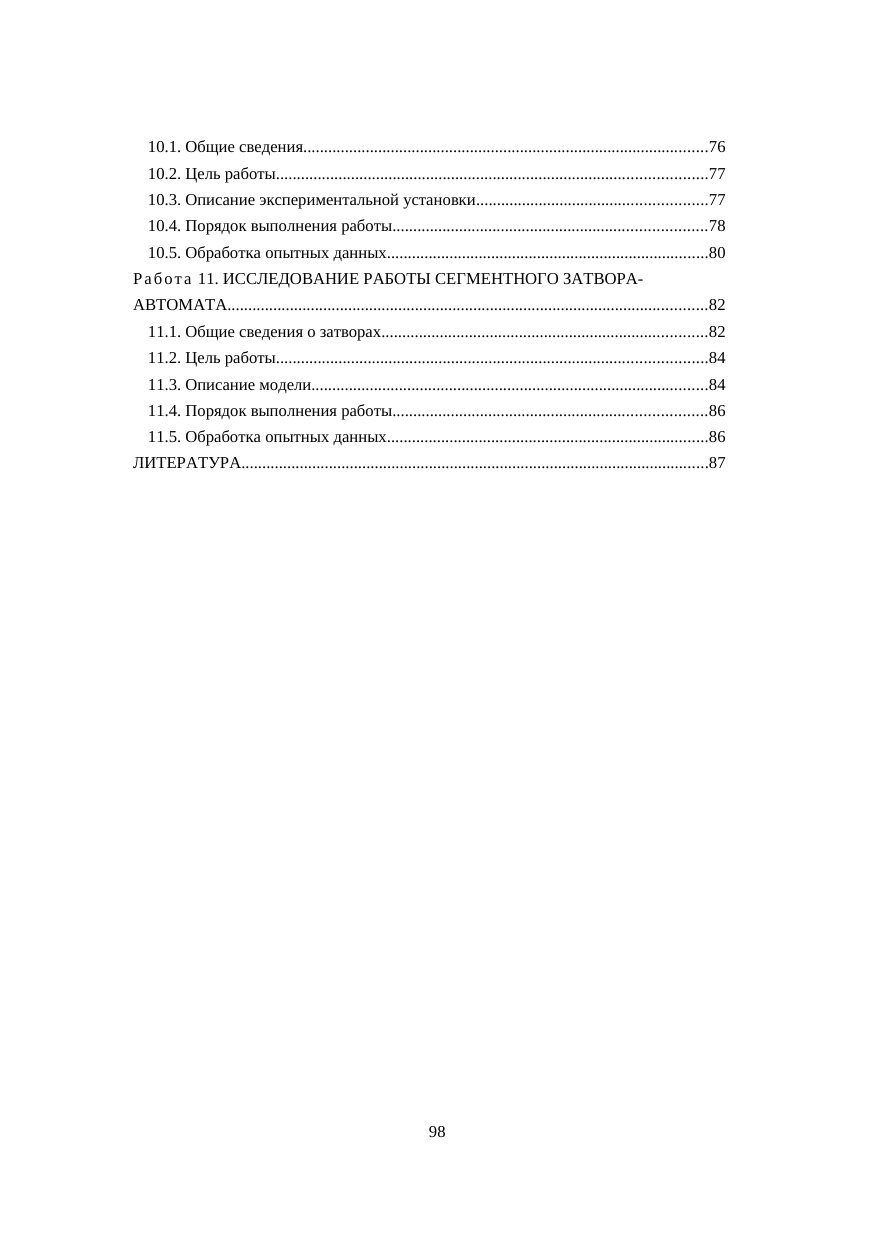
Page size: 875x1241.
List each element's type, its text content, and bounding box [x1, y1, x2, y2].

text 10.5. Обработка опытных данных 80 [118, 235, 756, 262]
text 10.4. Порядок выполнения работы 78 [118, 209, 756, 235]
text 11.5. Обработка опытных данных 86 [118, 420, 756, 446]
text 10.1. Общие сведения 76 [118, 130, 756, 156]
text 11.1. Общие сведения о затворах 82 [118, 314, 756, 341]
text АВТОМАТА 82 [118, 288, 756, 314]
text 10.3. Описание экспериментальной установки 77 [118, 183, 756, 209]
text 11.4. Порядок выполнения работы 86 [118, 393, 756, 420]
text 11.3. Описание модели 84 [118, 367, 756, 393]
text Работа 11. ИССЛЕДОВАНИЕ РАБОТЫ СЕГМЕНТНОГО ЗАТВОРА- [118, 262, 756, 288]
text ЛИТЕРАТУРА 87 [118, 446, 756, 472]
text 10.2. Цель работы 77 [118, 156, 756, 183]
text 11.2. Цель работы 84 [118, 341, 756, 367]
